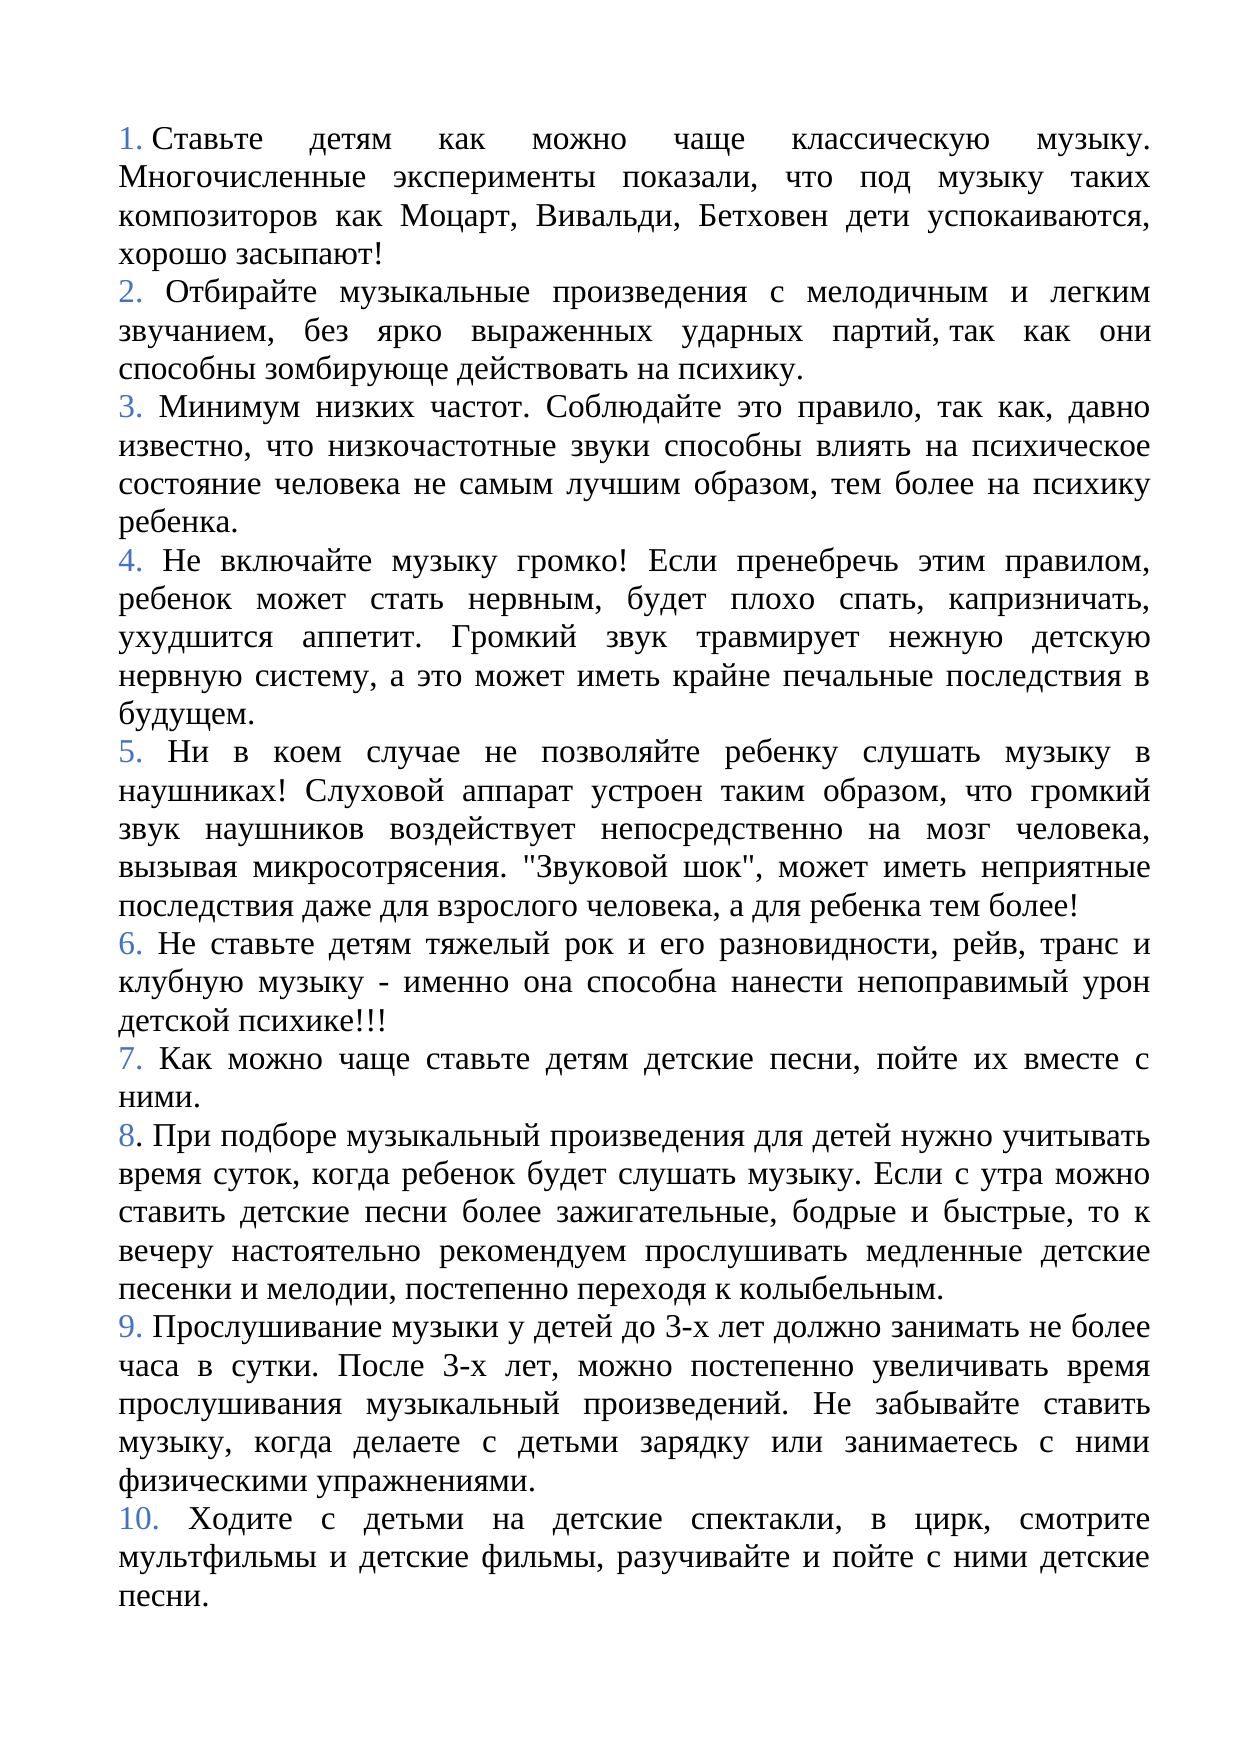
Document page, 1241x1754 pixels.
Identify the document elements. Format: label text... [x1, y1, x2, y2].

text 9. Прослушивание музыки у детей до 3-х лет должно занимать не более часа в сутки. После 3-х лет, можно постепенно увеличивать время прослушивания музыкальный произведений. Не забывайте ставить музыку, когда делаете с детьми зарядку или занимаетесь с ними физическими упражнениями. [118, 1306, 1152, 1498]
text 10. Ходите с детьми на детские спектакли, в цирк, смотрите мультфильмы и детские фильмы, разучивайте и пойте с ними детские песни. [118, 1498, 1152, 1613]
text 3. Минимум низких частот. Соблюдайте это правило, так как, давно известно, что низкочастотные звуки способны влиять на психическое состояние человека не самым лучшим образом, тем более на психику ребенка. [118, 386, 1152, 540]
text 1. Ставьте детям как можно чаще классическую музыку. Многочисленные эксперименты показали, что под музыку таких композиторов как Моцарт, Вивальди, Бетховен дети успокаиваются, хорошо засыпают! [118, 118, 1152, 271]
text 8. При подборе музыкальный произведения для детей нужно учитывать время суток, когда ребенок будет слушать музыку. Если с утра можно ставить детские песни более зажигательные, бодрые и быстрые, то к вечеру настоятельно рекомендуем прослушивать медленные детские песенки и мелодии, постепенно переходя к колыбельным. [118, 1115, 1152, 1306]
text 7. Как можно чаще ставьте детям детские песни, пойте их вместе с ними. [118, 1038, 1152, 1115]
text 4. Не включайте музыку громко! Если пренебречь этим правилом, ребенок может стать нервным, будет плохо спать, капризничать, ухудшится аппетит. Громкий звук травмирует нежную детскую нервную систему, а это может иметь крайне печальные последствия в будущем. [118, 540, 1152, 731]
text 5. Ни в коем случае не позволяйте ребенку слушать музыку в наушниках! Слуховой аппарат устроен таким образом, что громкий звук наушников воздействует непосредственно на мозг человека, вызывая микросотрясения. "Звуковой шок", может иметь неприятные последствия даже для взрослого человека, а для ребенка тем более! [118, 731, 1152, 923]
text 6. Не ставьте детям тяжелый рок и его разновидности, рейв, транс и клубную музыку - именно она способна нанести непоправимый урон детской психике!!! [118, 923, 1152, 1038]
text 2. Отбирайте музыкальные произведения с мелодичным и легким звучанием, без ярко выраженных ударных партий, так как они способны зомбирующе действовать на психику. [118, 271, 1152, 386]
